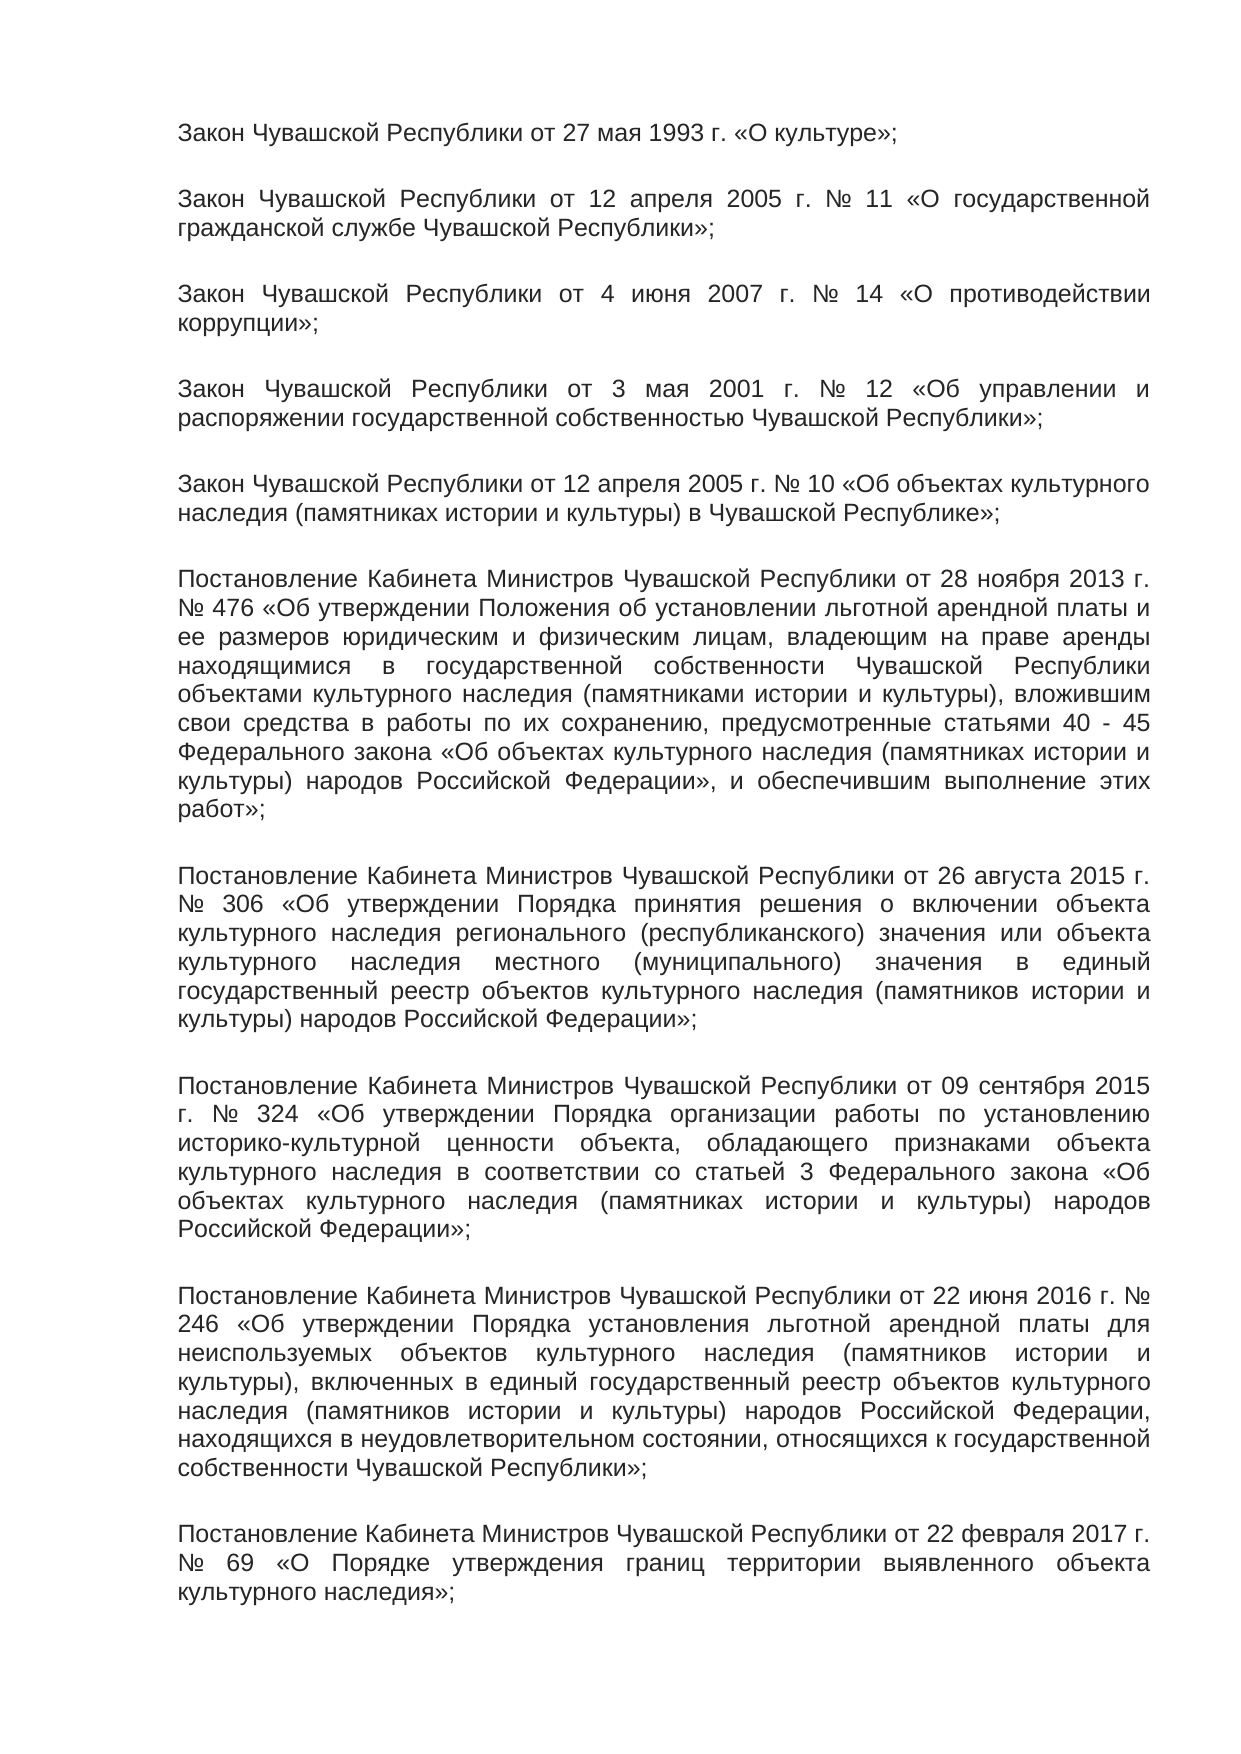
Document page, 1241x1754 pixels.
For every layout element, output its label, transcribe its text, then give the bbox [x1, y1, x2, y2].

text Постановление Кабинета Министров Чувашской Республики от 22 июня 2016 г. № 246 «Об утверждении Порядка установления льготной арендной платы для неиспользуемых объектов культурного наследия (памятников истории и культуры), включенных в единый государственный реестр объектов культурного наследия (памятников истории и культуры) народов Российской Федерации, находящихся в неудовлетворительном состоянии, относящихся к государственной собственности Чувашской Республики»; [177, 1281, 1152, 1482]
text Закон Чувашской Республики от 3 мая 2001 г. № 12 «Об управлении и распоряжении государственной собственностью Чувашской Республики»; [177, 374, 1152, 432]
text Постановление Кабинета Министров Чувашской Республики от 09 сентября 2015 г. № 324 «Об утверждении Порядка организации работы по установлению историко-культурной ценности объекта, обладающего признаками объекта культурного наследия в соответствии со статьей 3 Федерального закона «Об объектах культурного наследия (памятниках истории и культуры) народов Российской Федерации»; [177, 1071, 1152, 1243]
text Постановление Кабинета Министров Чувашской Республики от 28 ноября 2013 г. № 476 «Об утверждении Положения об установлении льготной арендной платы и ее размеров юридическим и физическим лицам, владеющим на праве аренды находящимися в государственной собственности Чувашской Республики объектами культурного наследия (памятниками истории и культуры), вложившим свои средства в работы по их сохранению, предусмотренные статьями 40 - 45 Федерального закона «Об объектах культурного наследия (памятниках истории и культуры) народов Российской Федерации», и обеспечившим выполнение этих работ»; [177, 564, 1152, 823]
text Закон Чувашской Республики от 27 мая 1993 г. «О культуре»; [177, 118, 1152, 147]
text Постановление Кабинета Министров Чувашской Республики от 22 февраля 2017 г. № 69 «О Порядке утверждения границ территории выявленного объекта культурного наследия»; [177, 1519, 1152, 1606]
text Закон Чувашской Республики от 12 апреля 2005 г. № 10 «Об объектах культурного наследия (памятниках истории и культуры) в Чувашской Республике»; [177, 469, 1152, 527]
text Закон Чувашской Республики от 12 апреля 2005 г. № 11 «О государственной гражданской службе Чувашской Республики»; [177, 184, 1152, 242]
text Постановление Кабинета Министров Чувашской Республики от 26 августа 2015 г. № 306 «Об утверждении Порядка принятия решения о включении объекта культурного наследия регионального (республиканского) значения или объекта культурного наследия местного (муниципального) значения в единый государственный реестр объектов культурного наследия (памятников истории и культуры) народов Российской Федерации»; [177, 861, 1152, 1033]
text Закон Чувашской Республики от 4 июня 2007 г. № 14 «О противодействии коррупции»; [177, 279, 1152, 337]
